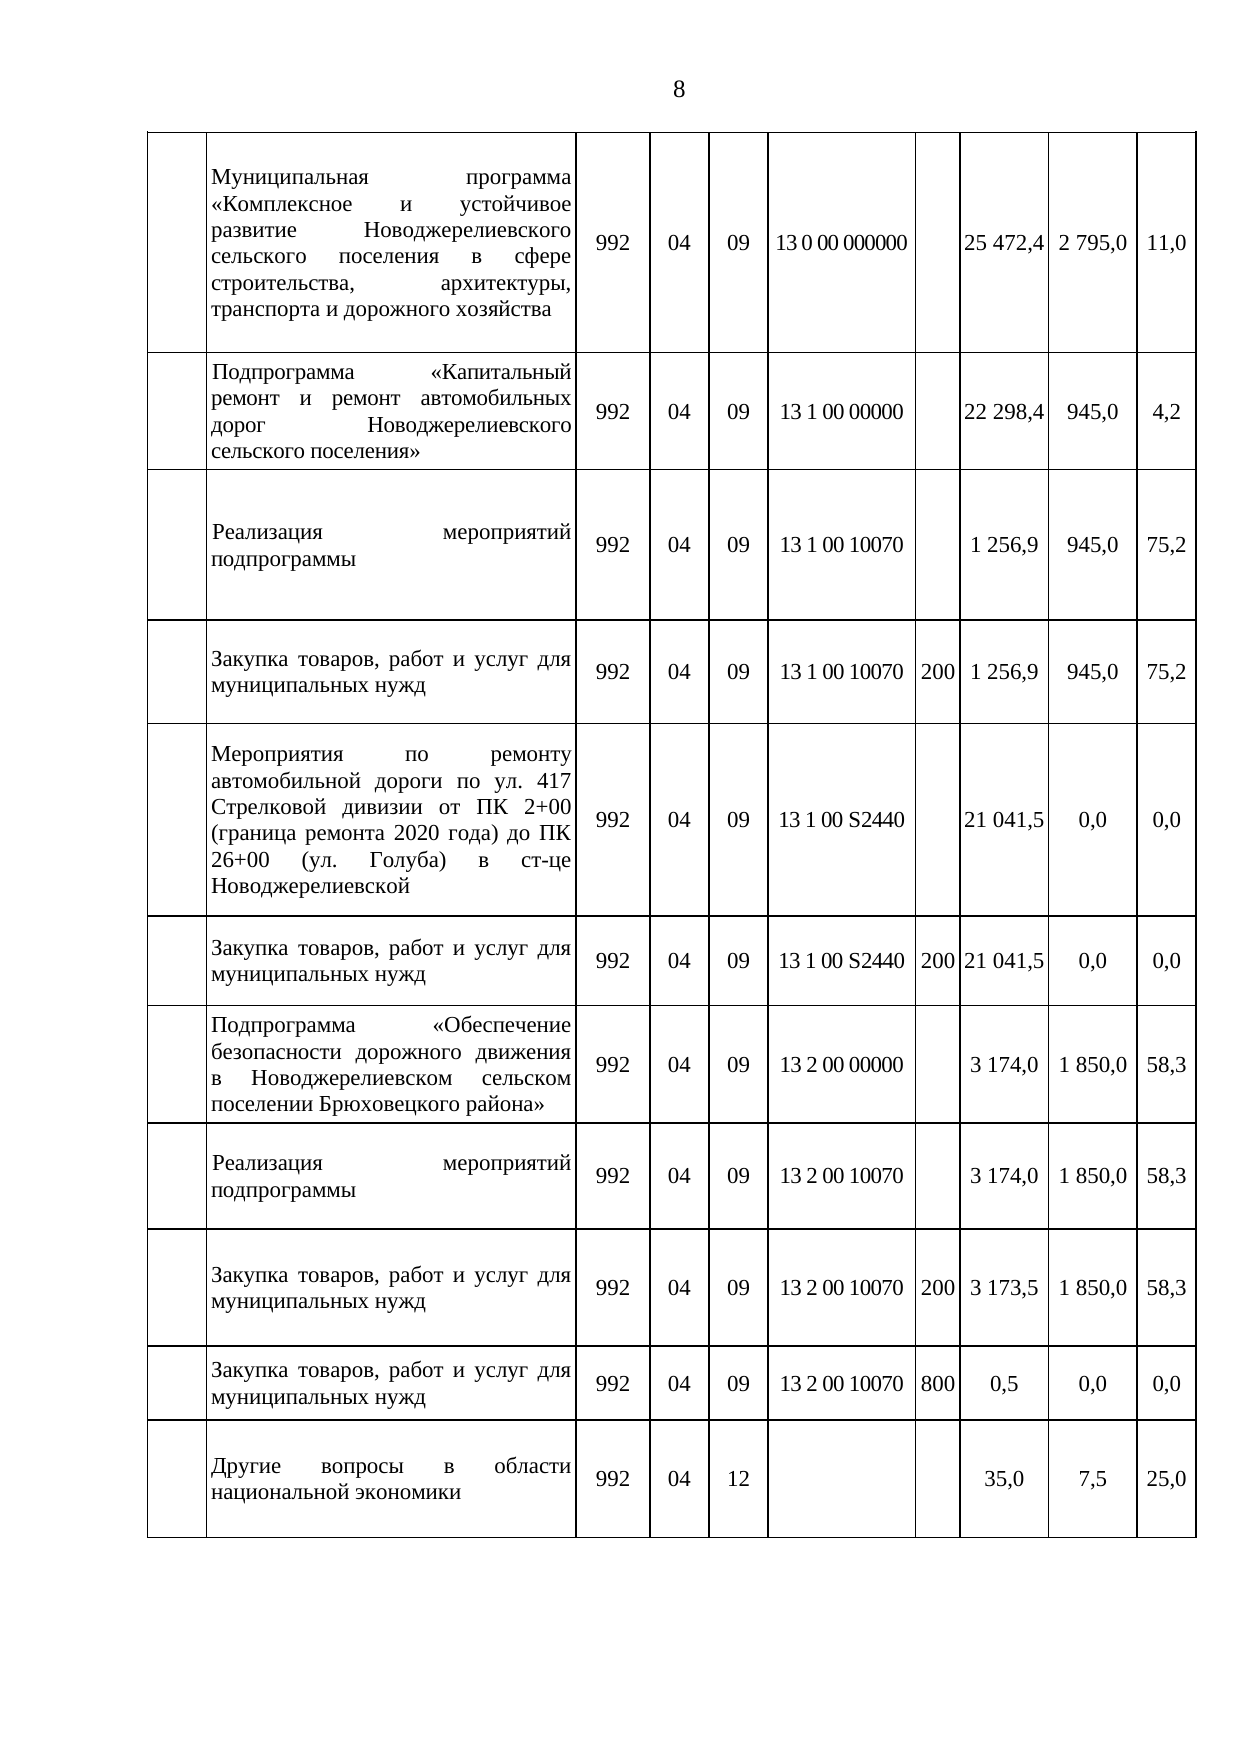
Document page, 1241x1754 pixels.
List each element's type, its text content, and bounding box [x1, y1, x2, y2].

table_cell [148, 1006, 206, 1122]
table_cell 200 [916, 917, 959, 1004]
table_cell 09 [710, 133, 767, 352]
table_cell 13 2 00 10070 [769, 1124, 915, 1228]
table_cell 0,0 [1049, 917, 1136, 1004]
table_cell 09 [710, 1006, 767, 1122]
table_cell [148, 917, 206, 1004]
table_cell 09 [710, 1230, 767, 1345]
table_cell [916, 724, 959, 915]
table_cell 22 298,4 [961, 353, 1048, 468]
table_cell 3 174,0 [961, 1006, 1048, 1122]
table_cell 13 2 00 10070 [769, 1230, 915, 1345]
table_cell Реализация мероприятий подпрограммы [207, 470, 575, 619]
table_cell 992 [577, 1421, 649, 1536]
table_cell 0,0 [1049, 1347, 1136, 1419]
table_cell 0,0 [1138, 1347, 1195, 1419]
table_cell Закупка товаров, работ и услуг для муниципальных нужд [207, 1347, 575, 1419]
table_cell 200 [916, 621, 959, 722]
table_cell 992 [577, 724, 649, 915]
table_cell [148, 353, 206, 468]
table_cell Закупка товаров, работ и услуг для муниципальных нужд [207, 1230, 575, 1345]
table_cell Закупка товаров, работ и услуг для муниципальных нужд [207, 917, 575, 1004]
table_cell 992 [577, 1006, 649, 1122]
table_cell 75,2 [1138, 621, 1195, 722]
table_cell [148, 724, 206, 915]
table_cell 945,0 [1049, 621, 1136, 722]
table_cell 04 [651, 917, 708, 1004]
table_cell 12 [710, 1421, 767, 1536]
table_cell 13 1 00 00000 [769, 353, 915, 468]
table_cell 04 [651, 1347, 708, 1419]
table_cell 04 [651, 470, 708, 619]
table_cell 4,2 [1138, 353, 1195, 468]
table_cell 75,2 [1138, 470, 1195, 619]
table_cell 09 [710, 353, 767, 468]
table_cell [916, 353, 959, 468]
table_cell [148, 621, 206, 722]
table_cell 1 850,0 [1049, 1230, 1136, 1345]
table_cell [916, 1124, 959, 1228]
table_cell [148, 1421, 206, 1536]
table_cell 945,0 [1049, 353, 1136, 468]
table_cell [148, 1230, 206, 1345]
table_cell 11,0 [1138, 133, 1195, 352]
table_cell 04 [651, 1124, 708, 1228]
table_cell 21 041,5 [961, 724, 1048, 915]
table_cell 13 1 00 10070 [769, 470, 915, 619]
table_cell [148, 133, 206, 352]
table_cell 992 [577, 1347, 649, 1419]
table_cell 3 173,5 [961, 1230, 1048, 1345]
table_cell 13 1 00 S2440 [769, 917, 915, 1004]
table_cell Закупка товаров, работ и услуг для муниципальных нужд [207, 621, 575, 722]
table_cell [148, 1347, 206, 1419]
table_cell [916, 1421, 959, 1536]
table_cell 0,0 [1138, 724, 1195, 915]
table_cell 58,3 [1138, 1124, 1195, 1228]
table_cell 04 [651, 1421, 708, 1536]
table_cell [148, 1124, 206, 1228]
table_cell 945,0 [1049, 470, 1136, 619]
table_cell 04 [651, 353, 708, 468]
table_cell [916, 133, 959, 352]
table_cell 992 [577, 133, 649, 352]
table_cell 09 [710, 1347, 767, 1419]
table_cell 1 850,0 [1049, 1124, 1136, 1228]
table_cell 09 [710, 621, 767, 722]
table_cell Подпрограмма «Капитальный ремонт и ремонт автомобильных дорог Новоджерелиевского сельского поселения» [207, 353, 575, 468]
table_cell 04 [651, 133, 708, 352]
table_cell 25 472,4 [961, 133, 1048, 352]
table_cell 0,0 [1138, 917, 1195, 1004]
table_cell 04 [651, 1230, 708, 1345]
table_cell 13 1 00 10070 [769, 621, 915, 722]
table_cell 35,0 [961, 1421, 1048, 1536]
table_cell 09 [710, 1124, 767, 1228]
table_cell 1 256,9 [961, 470, 1048, 619]
table_cell 58,3 [1138, 1230, 1195, 1345]
table_cell 1 850,0 [1049, 1006, 1136, 1122]
table_cell Реализация мероприятий подпрограммы [207, 1124, 575, 1228]
table_cell 13 0 00 000000 [769, 133, 915, 352]
table_cell 13 2 00 00000 [769, 1006, 915, 1122]
table_cell 1 256,9 [961, 621, 1048, 722]
table_cell 0,5 [961, 1347, 1048, 1419]
table_cell 21 041,5 [961, 917, 1048, 1004]
table_cell 04 [651, 621, 708, 722]
table_cell 58,3 [1138, 1006, 1195, 1122]
table_cell [916, 1006, 959, 1122]
table_cell 04 [651, 724, 708, 915]
table_cell Муниципальная программа «Комплексное и устойчивое развитие Новоджерелиевского сельского поселения в сфере строительства, архитектуры, транспорта и дорожного хозяйства [207, 133, 575, 352]
table_cell 992 [577, 621, 649, 722]
table_cell Подпрограмма «Обеспечение безопасности дорожного движения в Новоджерелиевском сельском поселении Брюховецкого района» [207, 1006, 575, 1122]
table_cell 992 [577, 353, 649, 468]
table_cell [916, 470, 959, 619]
table_cell 3 174,0 [961, 1124, 1048, 1228]
table_cell 7,5 [1049, 1421, 1136, 1536]
table_cell 25,0 [1138, 1421, 1195, 1536]
table_cell Мероприятия по ремонту автомобильной дороги по ул. 417 Стрелковой дивизии от ПК 2+00 (граница ремонта 2020 года) до ПК 26+00 (ул. Голуба) в ст-це Новоджерелиевской [207, 724, 575, 915]
table_cell [148, 470, 206, 619]
table_cell 800 [916, 1347, 959, 1419]
table_cell 200 [916, 1230, 959, 1345]
table_cell 992 [577, 1230, 649, 1345]
table_cell 992 [577, 1124, 649, 1228]
table_cell 992 [577, 470, 649, 619]
table_cell 992 [577, 917, 649, 1004]
table_cell 09 [710, 917, 767, 1004]
table_cell 09 [710, 470, 767, 619]
table_cell 2 795,0 [1049, 133, 1136, 352]
table_cell 09 [710, 724, 767, 915]
table_cell Другие вопросы в области национальной экономики [207, 1421, 575, 1536]
table_cell [769, 1421, 915, 1536]
table_cell 0,0 [1049, 724, 1136, 915]
table_cell 13 1 00 S2440 [769, 724, 915, 915]
table_cell 04 [651, 1006, 708, 1122]
table_cell 13 2 00 10070 [769, 1347, 915, 1419]
